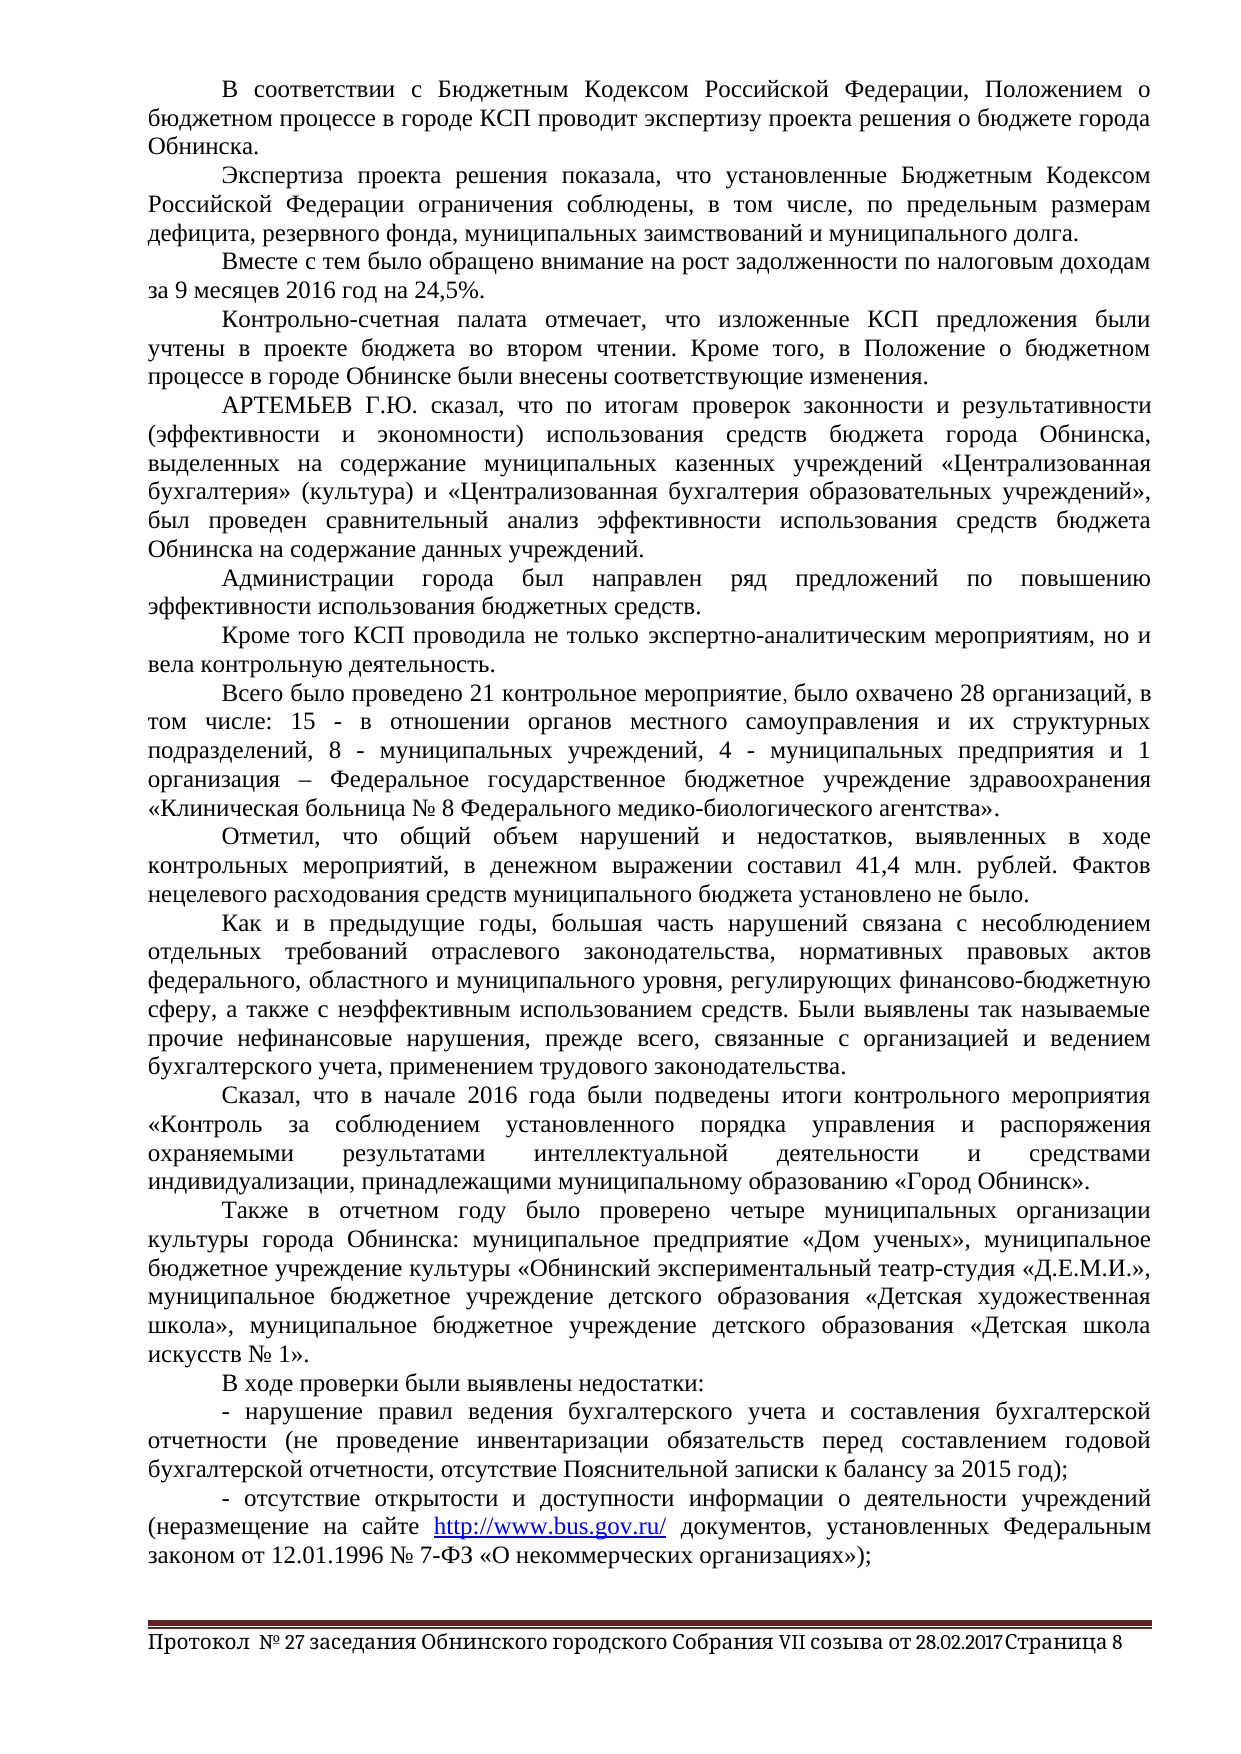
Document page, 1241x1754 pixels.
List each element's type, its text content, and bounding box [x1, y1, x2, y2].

text Администрации города был направлен ряд предложений по повышению эффективности использования бюджетных средств. [148, 563, 1152, 620]
text АРТЕМЬЕВ Г.Ю. сказал, что по итогам проверок законности и результативности (эффективности и экономности) использования средств бюджета города Обнинска, выделенных на содержание муниципальных казенных учреждений «Централизованная бухгалтерия» (культура) и «Централизованная бухгалтерия образовательных учреждений», был проведен сравнительный анализ эффективности использования средств бюджета Обнинска на содержание данных учреждений. [148, 390, 1152, 563]
text Отметил, что общий объем нарушений и недостатков, выявленных в ходе контрольных мероприятий, в денежном выражении составил 41,4 млн. рублей. Фактов нецелевого расходования средств муниципального бюджета установлено не было. [148, 821, 1152, 908]
text - отсутствие открытости и доступности информации о деятельности учреждений (неразмещение на сайте http://www.bus.gov.ru/ документов, установленных Федеральным законом от 12.01.1996 № 7-ФЗ «О некоммерческих организациях»); [148, 1483, 1152, 1569]
text Сказал, что в начале 2016 года были подведены итоги контрольного мероприятия «Контроль за соблюдением установленного порядка управления и распоряжения охраняемыми результатами интеллектуальной деятельности и средствами индивидуализации, принадлежащими муниципальному образованию «Город Обнинск». [148, 1080, 1152, 1195]
text - нарушение правил ведения бухгалтерского учета и составления бухгалтерской отчетности (не проведение инвентаризации обязательств перед составлением годовой бухгалтерской отчетности, отсутствие Пояснительной записки к балансу за 2015 год); [148, 1396, 1152, 1483]
text В соответствии с Бюджетным Кодексом Российской Федерации, Положением о бюджетном процессе в городе КСП проводит экспертизу проекта решения о бюджете города Обнинска. [148, 74, 1152, 160]
text Кроме того КСП проводила не только экспертно-аналитическим мероприятиям, но и вела контрольную деятельность. [148, 620, 1152, 678]
text В ходе проверки были выявлены недостатки: [148, 1368, 1152, 1396]
text Как и в предыдущие годы, большая часть нарушений связана с несоблюдением отдельных требований отраслевого законодательства, нормативных правовых актов федерального, областного и муниципального уровня, регулирующих финансово-бюджетную сферу, а также с неэффективным использованием средств. Были выявлены так называемые прочие нефинансовые нарушения, прежде всего, связанные с организацией и ведением бухгалтерского учета, применением трудового законодательства. [148, 908, 1152, 1080]
text Экспертиза проекта решения показала, что установленные Бюджетным Кодексом Российской Федерации ограничения соблюдены, в том числе, по предельным размерам дефицита, резервного фонда, муниципальных заимствований и муниципального долга. [148, 160, 1152, 246]
text Вместе с тем было обращено внимание на рост задолженности по налоговым доходам за 9 месяцев 2016 год на 24,5%. [148, 246, 1152, 304]
text Всего было проведено 21 контрольное мероприятие, было охвачено 28 организаций, в том числе: 15 - в отношении органов местного самоуправления и их структурных подразделений, 8 - муниципальных учреждений, 4 - муниципальных предприятия и 1 организация – Федеральное государственное бюджетное учреждение здравоохранения «Клиническая больница № 8 Федерального медико-биологического агентства». [148, 678, 1152, 821]
text Контрольно-счетная палата отмечает, что изложенные КСП предложения были учтены в проекте бюджета во втором чтении. Кроме того, в Положение о бюджетном процессе в городе Обнинске были внесены соответствующие изменения. [148, 304, 1152, 390]
text Также в отчетном году было проверено четыре муниципальных организации культуры города Обнинска: муниципальное предприятие «Дом ученых», муниципальное бюджетное учреждение культуры «Обнинский экспериментальный театр-студия «Д.Е.М.И.», муниципальное бюджетное учреждение детского образования «Детская художественная школа», муниципальное бюджетное учреждение детского образования «Детская школа искусств № 1». [148, 1195, 1152, 1368]
